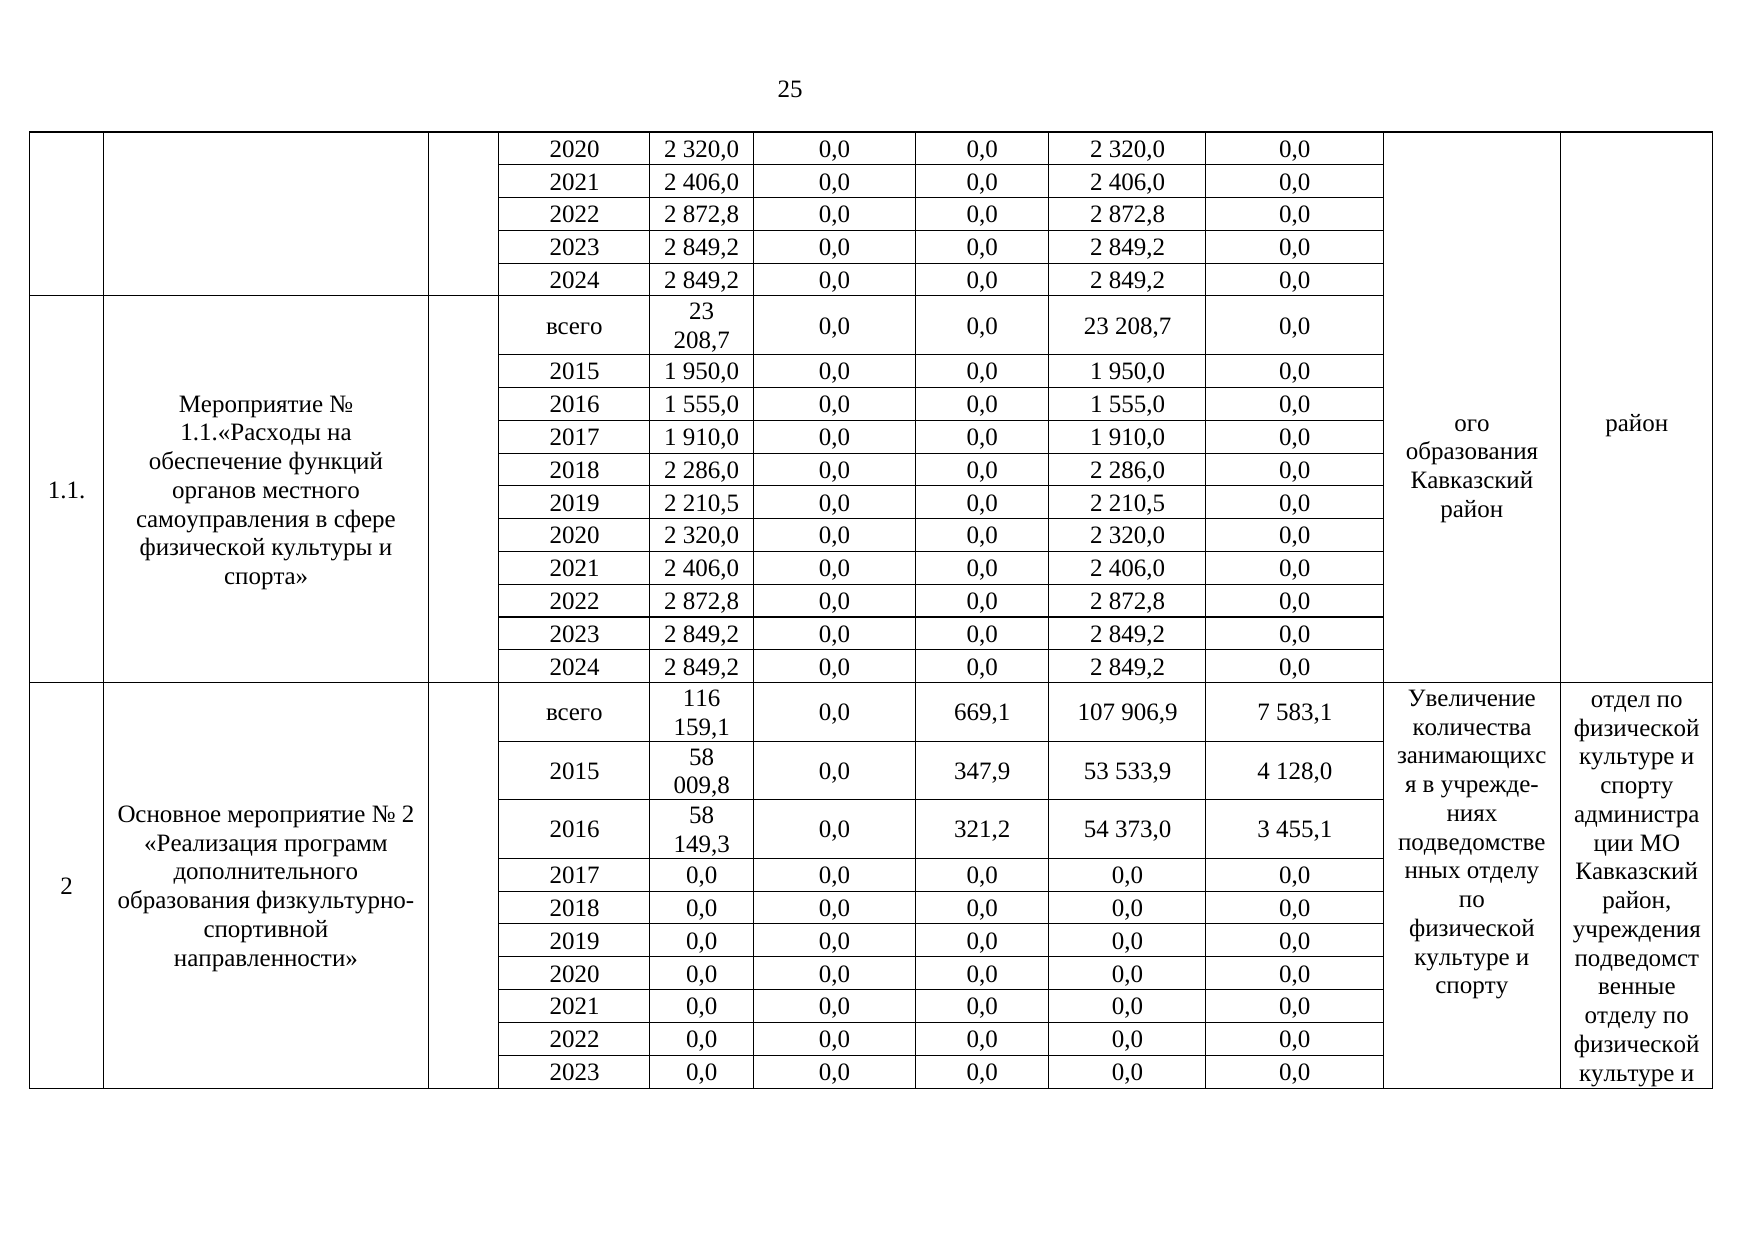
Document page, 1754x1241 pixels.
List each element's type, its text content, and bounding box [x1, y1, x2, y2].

table_cell 53 533,9 [1049, 742, 1205, 799]
table_cell 0,0 [754, 552, 915, 584]
table_cell 0,0 [1206, 859, 1383, 891]
table_cell 1 910,0 [650, 421, 753, 452]
table_cell 0,0 [650, 1056, 753, 1087]
table_cell 0,0 [1206, 957, 1383, 989]
table_cell 0,0 [754, 683, 915, 741]
table_cell 2 286,0 [1049, 454, 1205, 485]
table_cell 0,0 [1049, 859, 1205, 891]
table_cell 23 208,7 [1049, 296, 1205, 354]
table_cell 0,0 [1206, 924, 1383, 956]
table_cell 0,0 [1206, 296, 1383, 354]
table_cell 0,0 [1206, 892, 1383, 923]
table_cell 1 910,0 [1049, 421, 1205, 452]
table_cell 0,0 [916, 133, 1048, 164]
table_cell Увеличение количества занимающихся в учрежде-ниях подведомственных отделу по физической культуре и спорту [1384, 683, 1560, 1087]
table_cell 0,0 [650, 924, 753, 956]
table_cell 0,0 [754, 198, 915, 230]
table_cell Мероприятие № 1.1.«Расходы на обеспечение функций органов местного самоуправления в сфере физической культуры и спорта» [104, 296, 428, 682]
table_cell 4 128,0 [1206, 742, 1383, 799]
table_cell 0,0 [754, 421, 915, 452]
table_cell 1 950,0 [650, 355, 753, 387]
table_cell 2016 [499, 800, 649, 858]
table_cell [429, 683, 498, 1087]
table_cell 0,0 [1049, 1023, 1205, 1054]
table_cell 2 320,0 [1049, 519, 1205, 551]
table_cell 2015 [499, 355, 649, 387]
table_cell 0,0 [1206, 198, 1383, 230]
table_cell 2 872,8 [1049, 198, 1205, 230]
table_cell 2 210,5 [650, 486, 753, 518]
table_cell 0,0 [916, 859, 1048, 891]
table_cell 2019 [499, 924, 649, 956]
table_cell 1.1. [30, 296, 103, 682]
table_cell 0,0 [1206, 454, 1383, 485]
table_cell 2 286,0 [650, 454, 753, 485]
table_cell 0,0 [754, 1023, 915, 1054]
table_cell 2 320,0 [650, 133, 753, 164]
table_cell 2 320,0 [650, 519, 753, 551]
table_cell 0,0 [916, 388, 1048, 419]
table_cell 321,2 [916, 800, 1048, 858]
table_cell 0,0 [754, 585, 915, 616]
table_cell 0,0 [754, 519, 915, 551]
table_cell 0,0 [916, 264, 1048, 295]
table_cell 2 872,8 [650, 198, 753, 230]
table_cell 2019 [499, 486, 649, 518]
table_cell 2018 [499, 454, 649, 485]
table_cell Основное мероприятие № 2 «Реализация программ дополнительного образования физкультурно-спортивной направленности» [104, 683, 428, 1087]
table_cell 669,1 [916, 683, 1048, 741]
table_cell 0,0 [754, 264, 915, 295]
table_cell 58 149,3 [650, 800, 753, 858]
table_cell 0,0 [1206, 1023, 1383, 1054]
table_cell 2018 [499, 892, 649, 923]
table_cell 2 849,2 [650, 618, 753, 649]
table_cell 2 872,8 [1049, 585, 1205, 616]
table_cell 0,0 [754, 231, 915, 263]
table_cell 0,0 [916, 519, 1048, 551]
table_cell 0,0 [754, 650, 915, 682]
table_cell 0,0 [1049, 990, 1205, 1022]
table_cell 0,0 [916, 454, 1048, 485]
table_cell всего [499, 683, 649, 741]
table_cell 2 406,0 [650, 165, 753, 197]
table_cell 0,0 [1206, 990, 1383, 1022]
table_cell 58 009,8 [650, 742, 753, 799]
table_cell 0,0 [916, 296, 1048, 354]
table_cell 0,0 [754, 454, 915, 485]
table_cell 0,0 [650, 957, 753, 989]
table_cell 1 950,0 [1049, 355, 1205, 387]
table_cell отдел по физической культуре и спорту администрации МО Кавказский район, учреждения подведомственные отделу по физической культуре и спорту [1561, 683, 1712, 1087]
table_cell 2017 [499, 421, 649, 452]
table_cell 116 159,1 [650, 683, 753, 741]
table_cell 2 849,2 [1049, 618, 1205, 649]
table_cell 0,0 [650, 990, 753, 1022]
table_cell 23 208,7 [650, 296, 753, 354]
table_cell 0,0 [916, 165, 1048, 197]
table_cell 2023 [499, 231, 649, 263]
table_cell 0,0 [1206, 355, 1383, 387]
table_cell 2 [30, 683, 103, 1087]
table_cell 0,0 [1206, 618, 1383, 649]
table_cell 107 906,9 [1049, 683, 1205, 741]
table_cell 0,0 [754, 296, 915, 354]
table_cell 2022 [499, 198, 649, 230]
table_cell 0,0 [754, 165, 915, 197]
table_cell [429, 296, 498, 682]
table_cell 2015 [499, 742, 649, 799]
table_cell 2 849,2 [650, 264, 753, 295]
table_cell 2 849,2 [650, 231, 753, 263]
table_cell 54 373,0 [1049, 800, 1205, 858]
table_cell 0,0 [916, 1023, 1048, 1054]
table_cell 0,0 [916, 892, 1048, 923]
table_cell 2 406,0 [1049, 165, 1205, 197]
table_cell 2021 [499, 165, 649, 197]
table_cell 0,0 [754, 800, 915, 858]
table_cell 3 455,1 [1206, 800, 1383, 858]
table_cell 2024 [499, 650, 649, 682]
table_cell 0,0 [916, 198, 1048, 230]
table_cell 0,0 [754, 618, 915, 649]
table_cell 0,0 [1049, 924, 1205, 956]
table_cell 0,0 [916, 355, 1048, 387]
table_cell 0,0 [1049, 957, 1205, 989]
table_cell 0,0 [1206, 133, 1383, 164]
table_cell 0,0 [1206, 552, 1383, 584]
table_cell 0,0 [916, 990, 1048, 1022]
table_cell 0,0 [916, 231, 1048, 263]
table_cell 2 849,2 [1049, 650, 1205, 682]
table_cell 0,0 [1206, 486, 1383, 518]
table_cell 2 849,2 [650, 650, 753, 682]
table_cell 0,0 [754, 742, 915, 799]
table_cell 2016 [499, 388, 649, 419]
table_cell 0,0 [754, 133, 915, 164]
table_cell 1 555,0 [1049, 388, 1205, 419]
table_cell 2022 [499, 1023, 649, 1054]
table_cell 7 583,1 [1206, 683, 1383, 741]
table_cell 2 872,8 [650, 585, 753, 616]
table_cell 0,0 [754, 957, 915, 989]
table_cell 0,0 [916, 957, 1048, 989]
table_cell 347,9 [916, 742, 1048, 799]
table_cell 2 320,0 [1049, 133, 1205, 164]
table_cell 2023 [499, 1056, 649, 1087]
table_cell 2017 [499, 859, 649, 891]
table_cell 0,0 [916, 618, 1048, 649]
table_cell 2024 [499, 264, 649, 295]
table_cell 1 555,0 [650, 388, 753, 419]
table_cell 0,0 [916, 1056, 1048, 1087]
table_cell 0,0 [650, 1023, 753, 1054]
table_cell 0,0 [754, 924, 915, 956]
table_cell 0,0 [1206, 264, 1383, 295]
table_cell 0,0 [1206, 388, 1383, 419]
table_cell 0,0 [1206, 421, 1383, 452]
table_cell 2020 [499, 133, 649, 164]
table_cell 2023 [499, 618, 649, 649]
table_cell 0,0 [916, 585, 1048, 616]
table_cell 0,0 [754, 486, 915, 518]
table_cell 2022 [499, 585, 649, 616]
table_cell 0,0 [916, 486, 1048, 518]
table_cell 0,0 [754, 892, 915, 923]
table_cell 0,0 [754, 859, 915, 891]
table_cell 0,0 [1206, 650, 1383, 682]
table_cell 0,0 [1206, 231, 1383, 263]
table_cell 2021 [499, 552, 649, 584]
table_cell 2 406,0 [650, 552, 753, 584]
table_cell 0,0 [754, 990, 915, 1022]
table_cell 0,0 [916, 650, 1048, 682]
table_cell 2 210,5 [1049, 486, 1205, 518]
table_cell 0,0 [916, 421, 1048, 452]
table_cell 2020 [499, 957, 649, 989]
table_cell 2 849,2 [1049, 264, 1205, 295]
table_cell 2020 [499, 519, 649, 551]
table_cell 0,0 [754, 355, 915, 387]
table_cell 0,0 [1049, 1056, 1205, 1087]
table_cell 0,0 [754, 1056, 915, 1087]
table_cell 0,0 [1206, 165, 1383, 197]
table_cell 2 849,2 [1049, 231, 1205, 263]
table_cell 0,0 [1049, 892, 1205, 923]
table_cell 2 406,0 [1049, 552, 1205, 584]
table_cell 0,0 [754, 388, 915, 419]
table_cell 0,0 [650, 859, 753, 891]
table_cell 0,0 [1206, 519, 1383, 551]
table_cell 0,0 [650, 892, 753, 923]
table_cell 2021 [499, 990, 649, 1022]
table_cell 0,0 [1206, 1056, 1383, 1087]
table_cell 0,0 [1206, 585, 1383, 616]
table_cell 0,0 [916, 552, 1048, 584]
table_cell 0,0 [916, 924, 1048, 956]
table_cell всего [499, 296, 649, 354]
